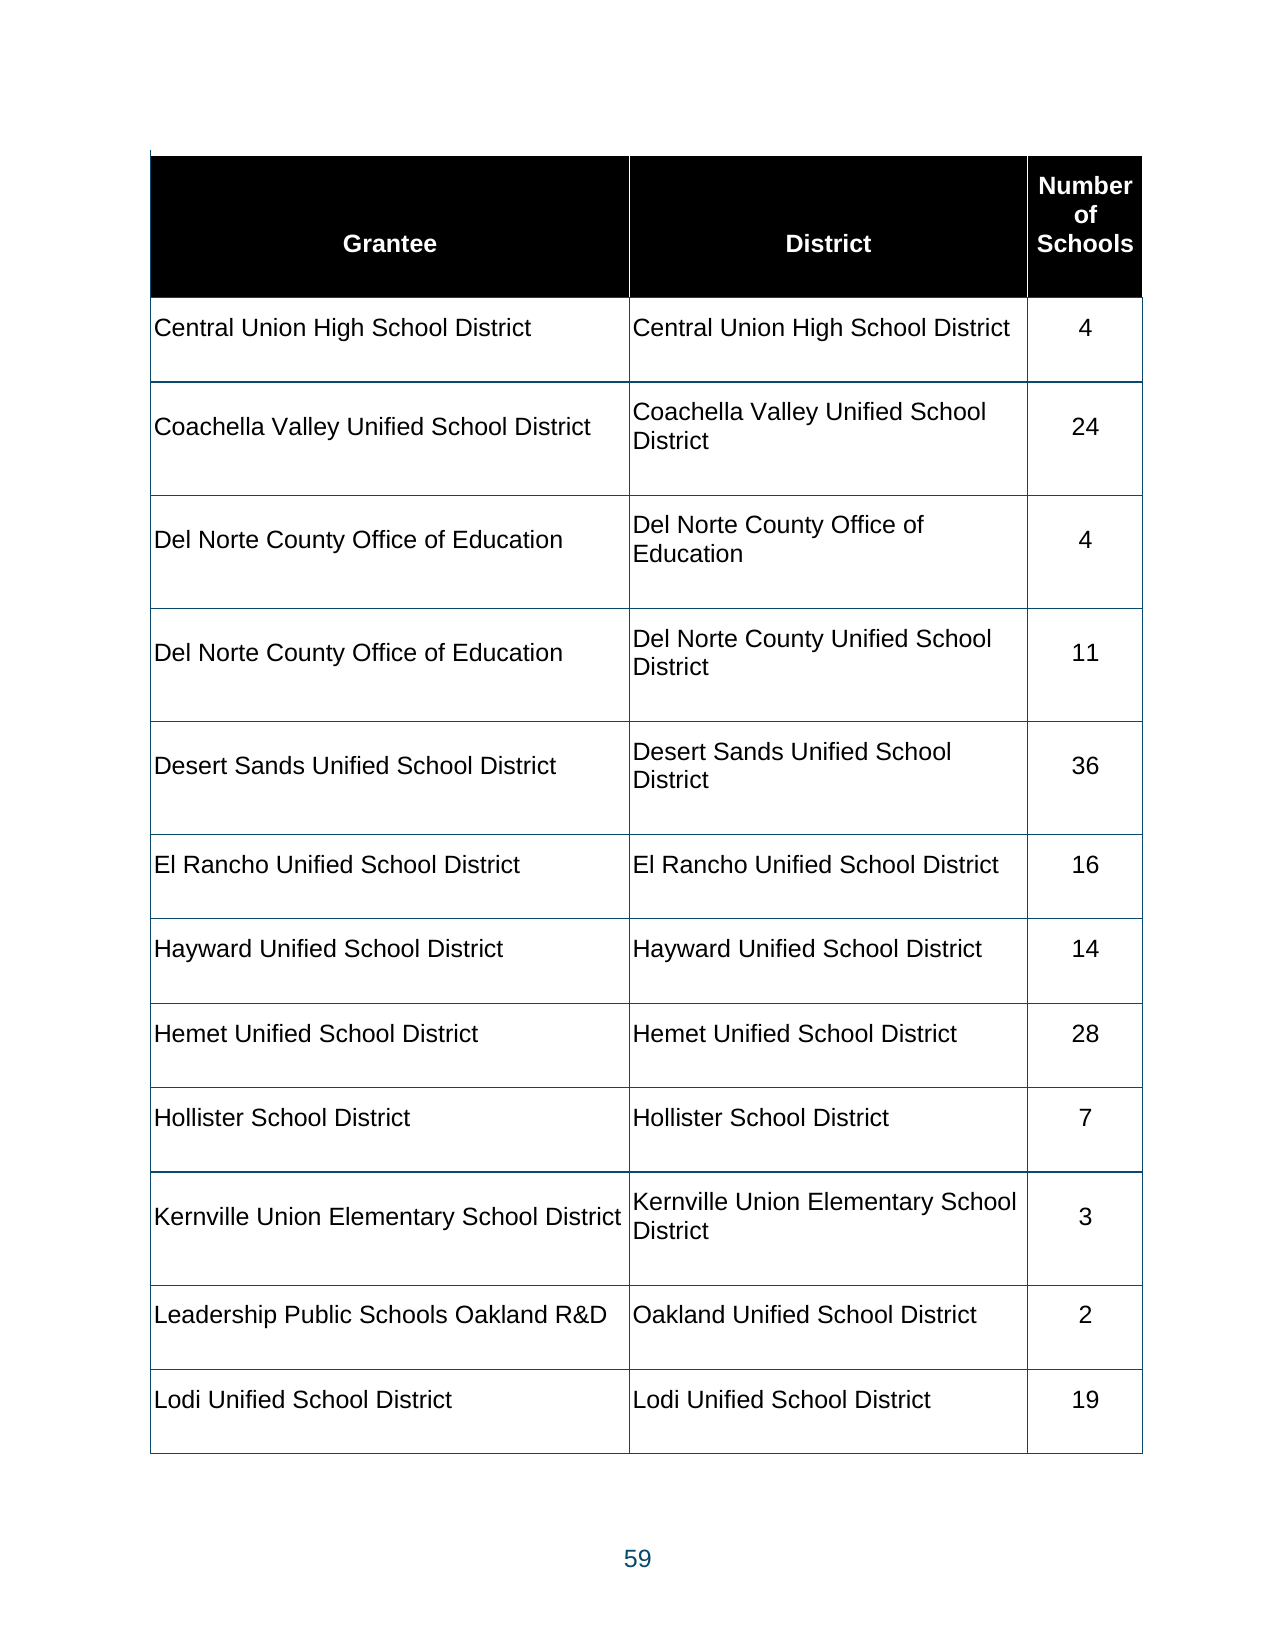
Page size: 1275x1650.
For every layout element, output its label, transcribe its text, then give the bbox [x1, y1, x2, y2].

table_cell 4 [1028, 496, 1142, 608]
table_cell Hollister School District [630, 1088, 1027, 1171]
table_cell 16 [1028, 835, 1142, 918]
table_header District [630, 156, 1027, 297]
table_cell Del Norte County Office of Education [151, 496, 629, 608]
table_cell Hayward Unified School District [630, 919, 1027, 1003]
table_cell 28 [1028, 1004, 1142, 1087]
table_cell Del Norte County Unified School District [630, 609, 1027, 721]
table_cell Hemet Unified School District [630, 1004, 1027, 1087]
table_cell 24 [1028, 383, 1142, 494]
table_cell Hayward Unified School District [151, 919, 629, 1003]
table_cell Leadership Public Schools Oakland R&D [151, 1286, 629, 1369]
table_cell Coachella Valley Unified School District [151, 383, 629, 494]
table_cell 7 [1028, 1088, 1142, 1171]
table_cell 2 [1028, 1286, 1142, 1369]
table_cell 19 [1028, 1370, 1142, 1453]
table_cell El Rancho Unified School District [151, 835, 629, 918]
table_cell Desert Sands Unified School District [630, 722, 1027, 834]
table_cell Kernville Union Elementary School District [151, 1173, 629, 1284]
table_header Number of Schools [1028, 156, 1142, 297]
table_header Grantee [151, 156, 629, 297]
table_cell Del Norte County Office of Education [630, 496, 1027, 608]
table_cell Del Norte County Office of Education [151, 609, 629, 721]
table_cell Central Union High School District [151, 298, 629, 381]
table_cell Kernville Union Elementary School District [630, 1173, 1027, 1284]
table_cell 11 [1028, 609, 1142, 721]
table_cell Hollister School District [151, 1088, 629, 1171]
table_cell 36 [1028, 722, 1142, 834]
table_cell 4 [1028, 298, 1142, 381]
table_cell Hemet Unified School District [151, 1004, 629, 1087]
table_cell 3 [1028, 1173, 1142, 1284]
table_cell El Rancho Unified School District [630, 835, 1027, 918]
table_cell Coachella Valley Unified School District [630, 383, 1027, 494]
table_cell Oakland Unified School District [630, 1286, 1027, 1369]
table_cell Lodi Unified School District [630, 1370, 1027, 1453]
table_cell Central Union High School District [630, 298, 1027, 381]
table_cell Lodi Unified School District [151, 1370, 629, 1453]
table_cell Desert Sands Unified School District [151, 722, 629, 834]
table_cell 14 [1028, 919, 1142, 1003]
